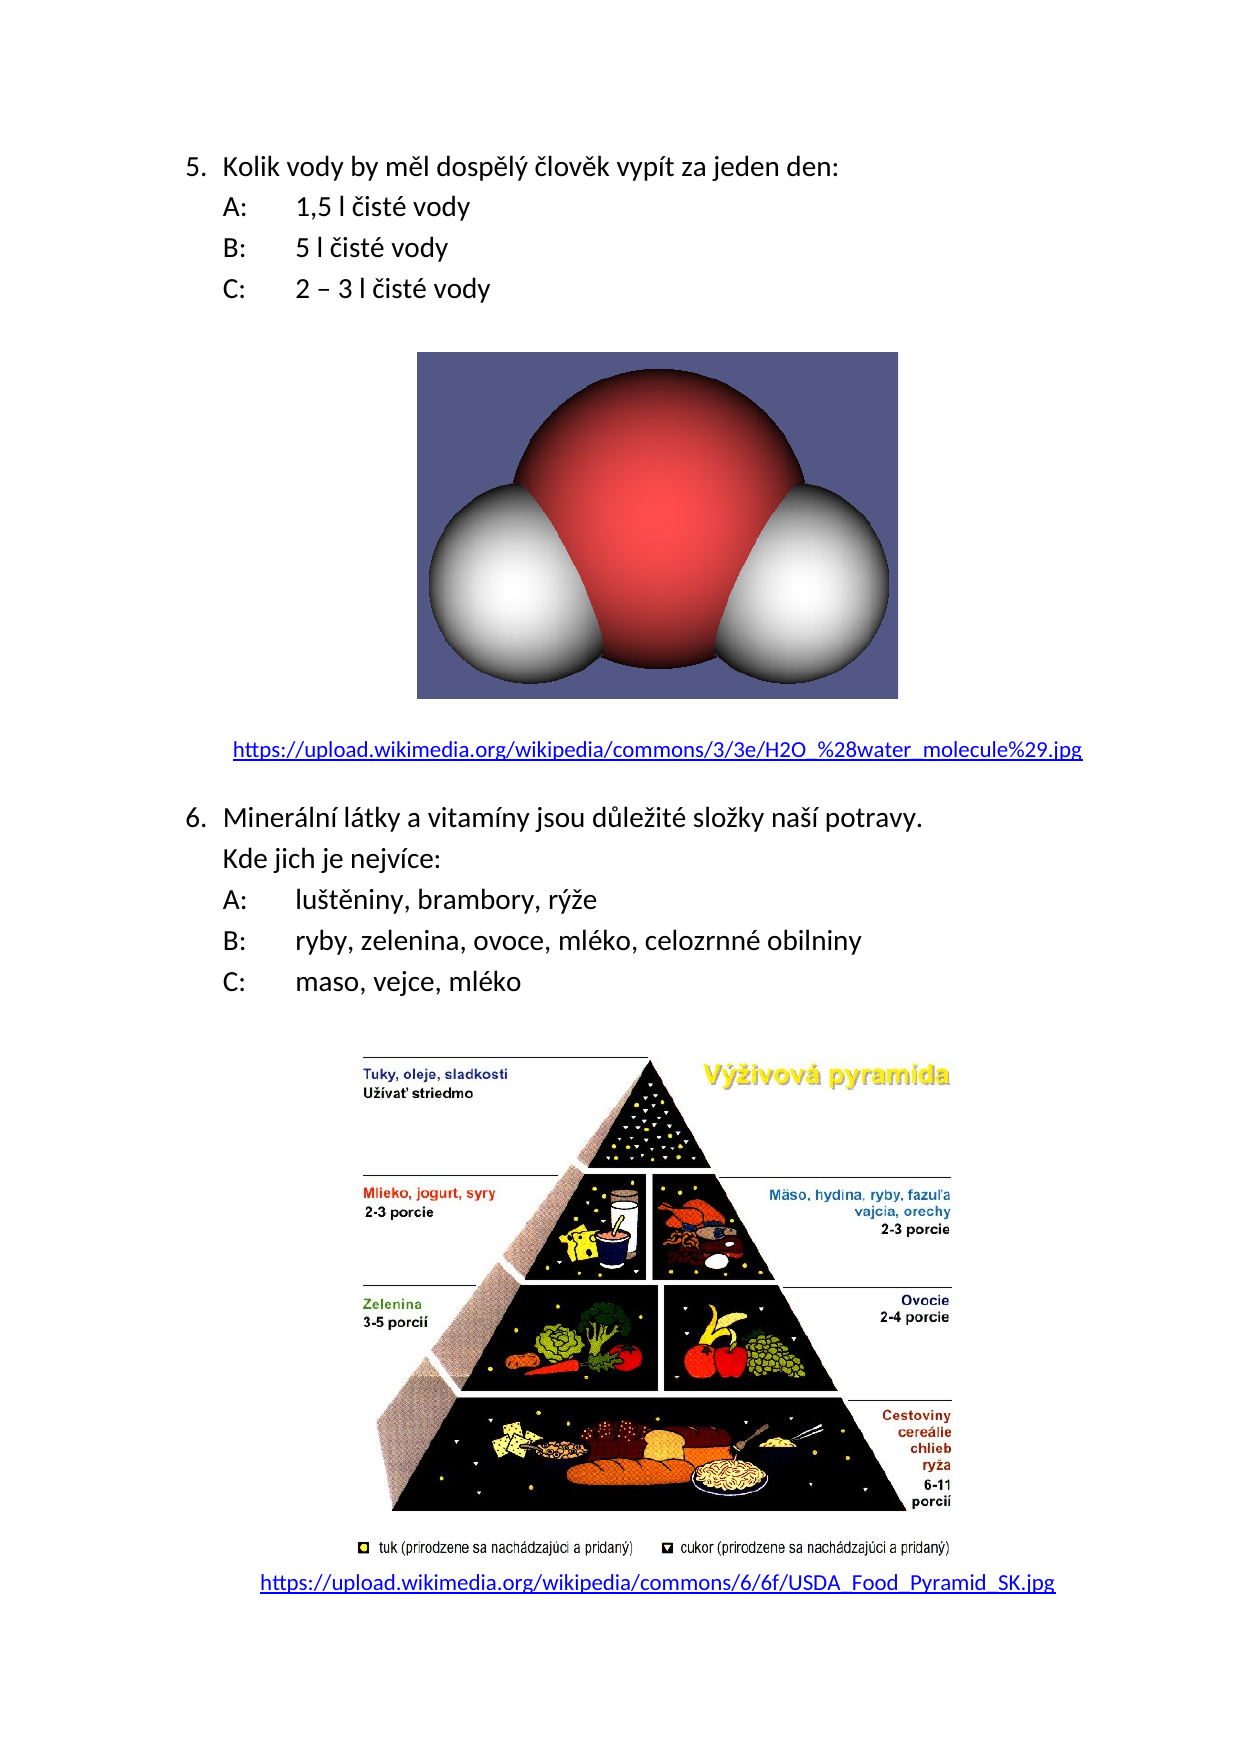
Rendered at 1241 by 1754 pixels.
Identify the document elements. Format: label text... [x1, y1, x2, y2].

list Minerální látky a vitamíny jsou důležité složky naší potravy. Kde jich je nejvíce: [185, 799, 1093, 876]
list C: maso, vejce, mléko [223, 963, 1093, 999]
list https://upload.wikimedia.org/wikipedia/commons/3/3e/H2O_%28water_molecule%29.jpg [223, 735, 1093, 763]
list A: 1,5 l čisté vody [223, 188, 1093, 224]
picture [325, 1045, 991, 1564]
list https://upload.wikimedia.org/wikipedia/commons/6/6f/USDA_Food_Pyramid_SK.jpg [223, 1568, 1093, 1596]
list B: 5 l čisté vody [223, 229, 1093, 265]
list B: ryby, zelenina, ovoce, mléko, celozrnné obilniny [223, 922, 1093, 958]
list C: 2 – 3 l čisté vody [223, 270, 1093, 306]
list Kolik vody by měl dospělý člověk vypít za jeden den: [185, 148, 1093, 183]
list A: luštěniny, brambory, rýže [223, 881, 1093, 917]
picture [417, 352, 899, 699]
